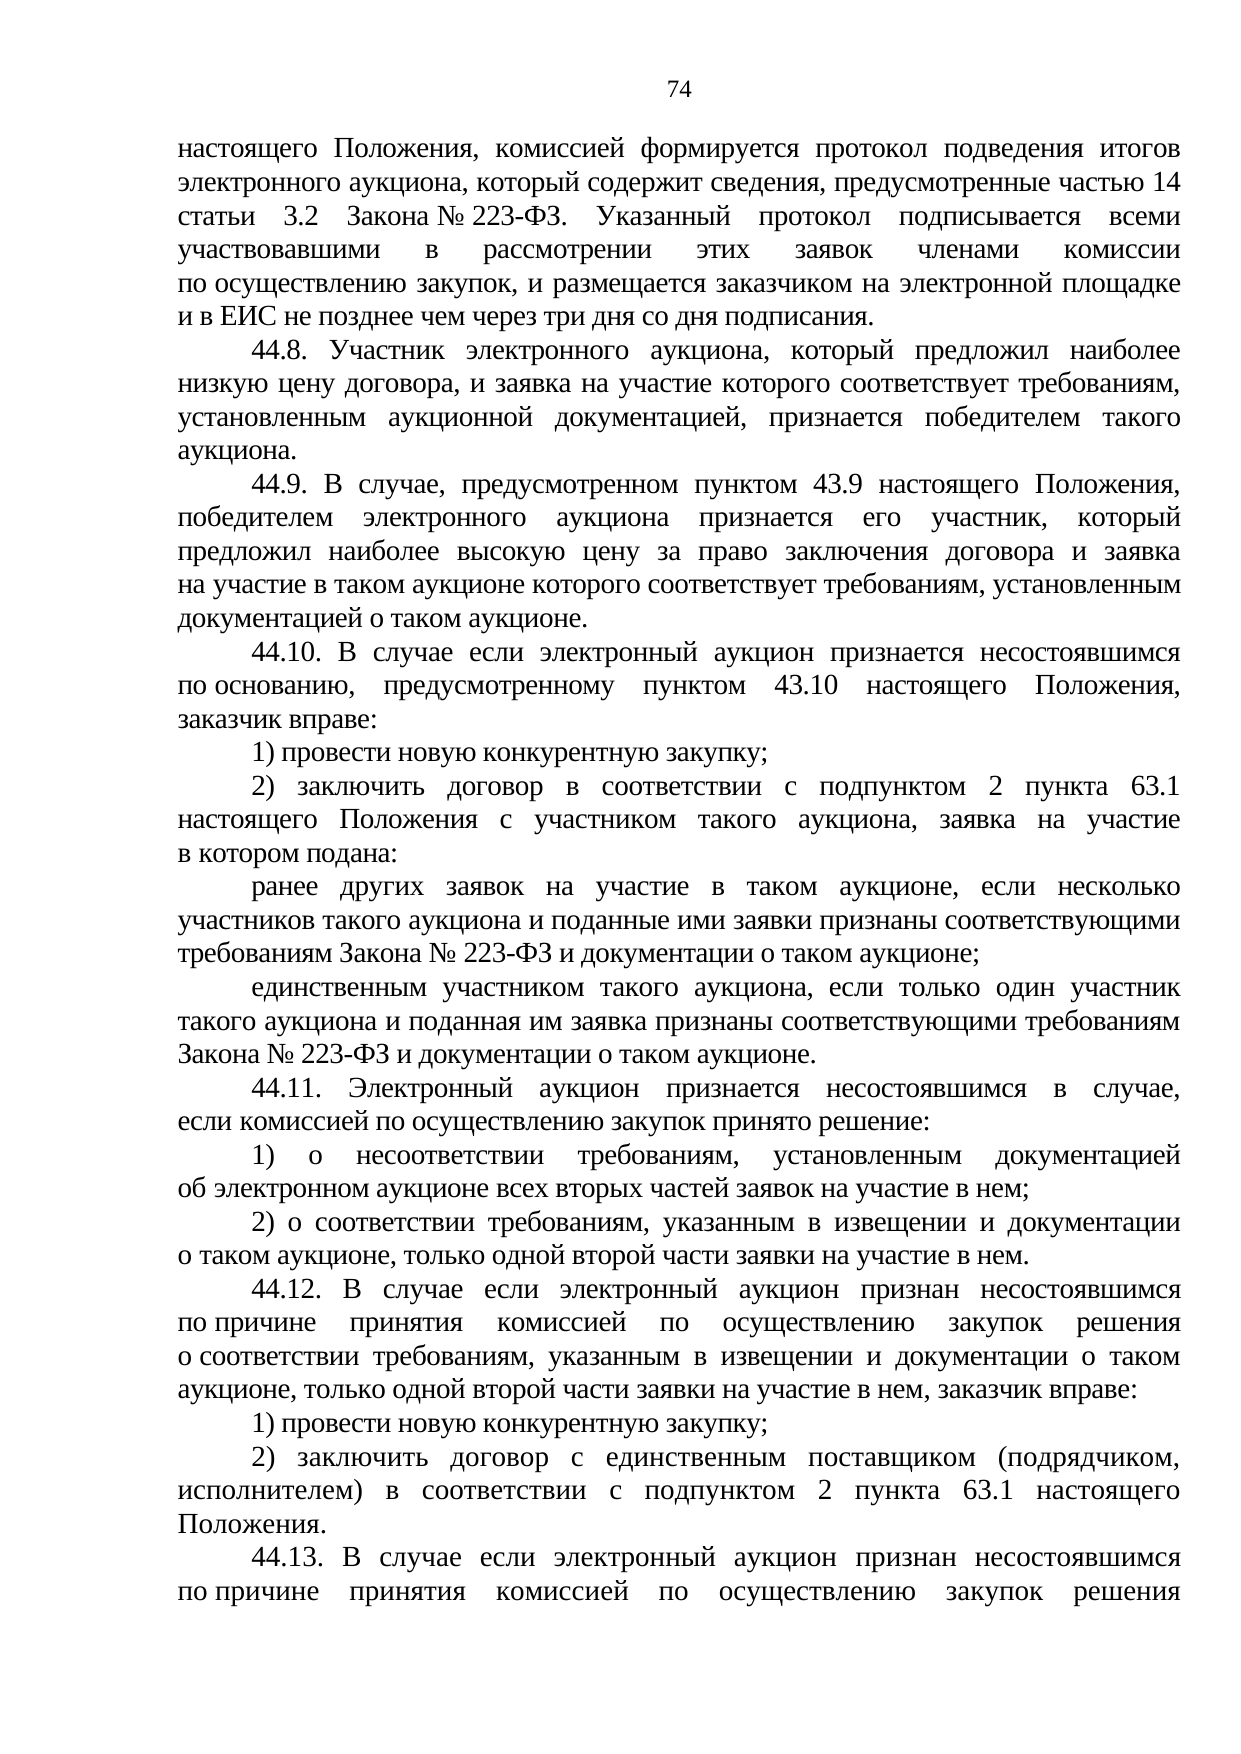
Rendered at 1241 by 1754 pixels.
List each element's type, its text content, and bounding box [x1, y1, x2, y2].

text 44.10. В случае если электронный аукцион признается несостоявшимся по основанию, предусмотренному пунктом 43.10 настоящего Положения, заказчик вправе: [177, 634, 1181, 734]
text 44.8. Участник электронного аукциона, который предложил наиболее низкую цену договора, и заявка на участие которого соответствует требованиям, установленным аукционной документацией, признается победителем такого аукциона. [177, 332, 1181, 466]
text 2) заключить договор с единственным поставщиком (подрядчиком, исполнителем) в соответствии с подпунктом 2 пункта 63.1 настоящего Положения. [177, 1439, 1181, 1539]
text 2) о соответствии требованиям, указанным в извещении и документации о таком аукционе, только одной второй части заявки на участие в нем. [177, 1204, 1181, 1271]
text 1) о несоответствии требованиям, установленным документацией об электронном аукционе всех вторых частей заявок на участие в нем; [177, 1137, 1181, 1204]
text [177, 131, 1181, 332]
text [177, 1539, 1181, 1606]
text 1) провести новую конкурентную закупку; [177, 1405, 1181, 1439]
text 44.12. В случае если электронный аукцион признан несостоявшимся по причине принятия комиссией по осуществлению закупок решения о соответствии требованиям, указанным в извещении и документации о таком аукционе, только одной второй части заявки на участие в нем, заказчик вправе: [177, 1271, 1181, 1405]
text 1) провести новую конкурентную закупку; [177, 734, 1181, 768]
text ранее других заявок на участие в таком аукционе, если несколько участников такого аукциона и поданные ими заявки признаны соответствующими требованиям Закона № 223-ФЗ и документации о таком аукционе; [177, 868, 1181, 969]
text единственным участником такого аукциона, если только один участник такого аукциона и поданная им заявка признаны соответствующими требованиям Закона № 223-ФЗ и документации о таком аукционе. [177, 969, 1181, 1070]
text 2) заключить договор в соответствии с подпунктом 2 пункта 63.1 настоящего Положения с участником такого аукциона, заявка на участие в котором подана: [177, 768, 1181, 868]
text 44.9. В случае, предусмотренном пунктом 43.9 настоящего Положения, победителем электронного аукциона признается его участник, который предложил наиболее высокую цену за право заключения договора и заявка на участие в таком аукционе которого соответствует требованиям, установленным документацией о таком аукционе. [177, 466, 1181, 634]
text 44.11. Электронный аукцион признается несостоявшимся в случае, если комиссией по осуществлению закупок принято решение: [177, 1070, 1181, 1137]
